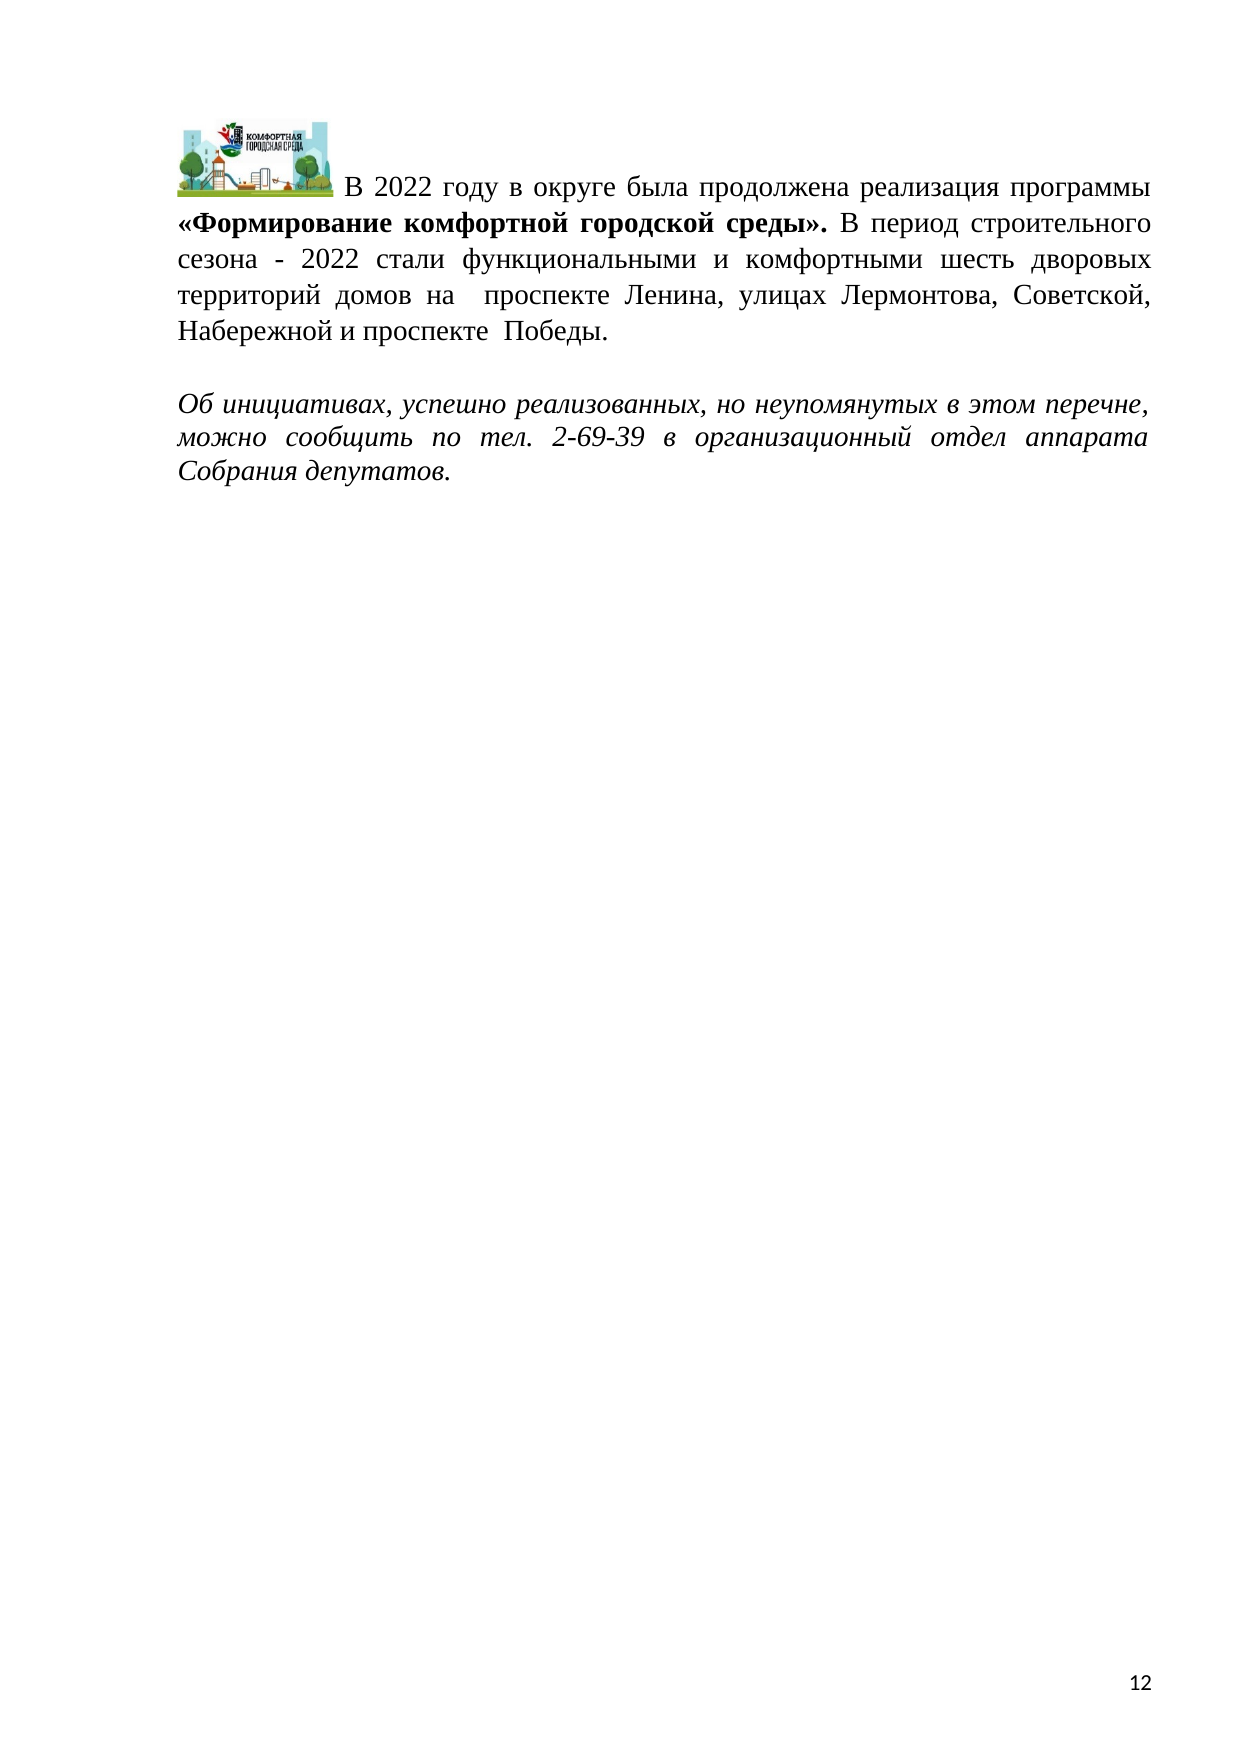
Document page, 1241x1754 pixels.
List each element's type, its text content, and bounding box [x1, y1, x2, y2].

text Об инициативах, успешно реализованных, но неупомянутых в этом перечне, можно сообщить по тел. 2-69-39 в организационный отдел аппарата Собрания депутатов. [177, 386, 1152, 486]
picture [177, 118, 334, 197]
text В 2022 году в округе была продолжена реализация программы «Формирование комфортной городской среды». В период строительного сезона - 2022 стали функциональными и комфортными шесть дворовых территорий домов на проспекте Ленина, улицах Лермонтова, Советской, Набережной и проспекте Победы. [177, 118, 1152, 347]
